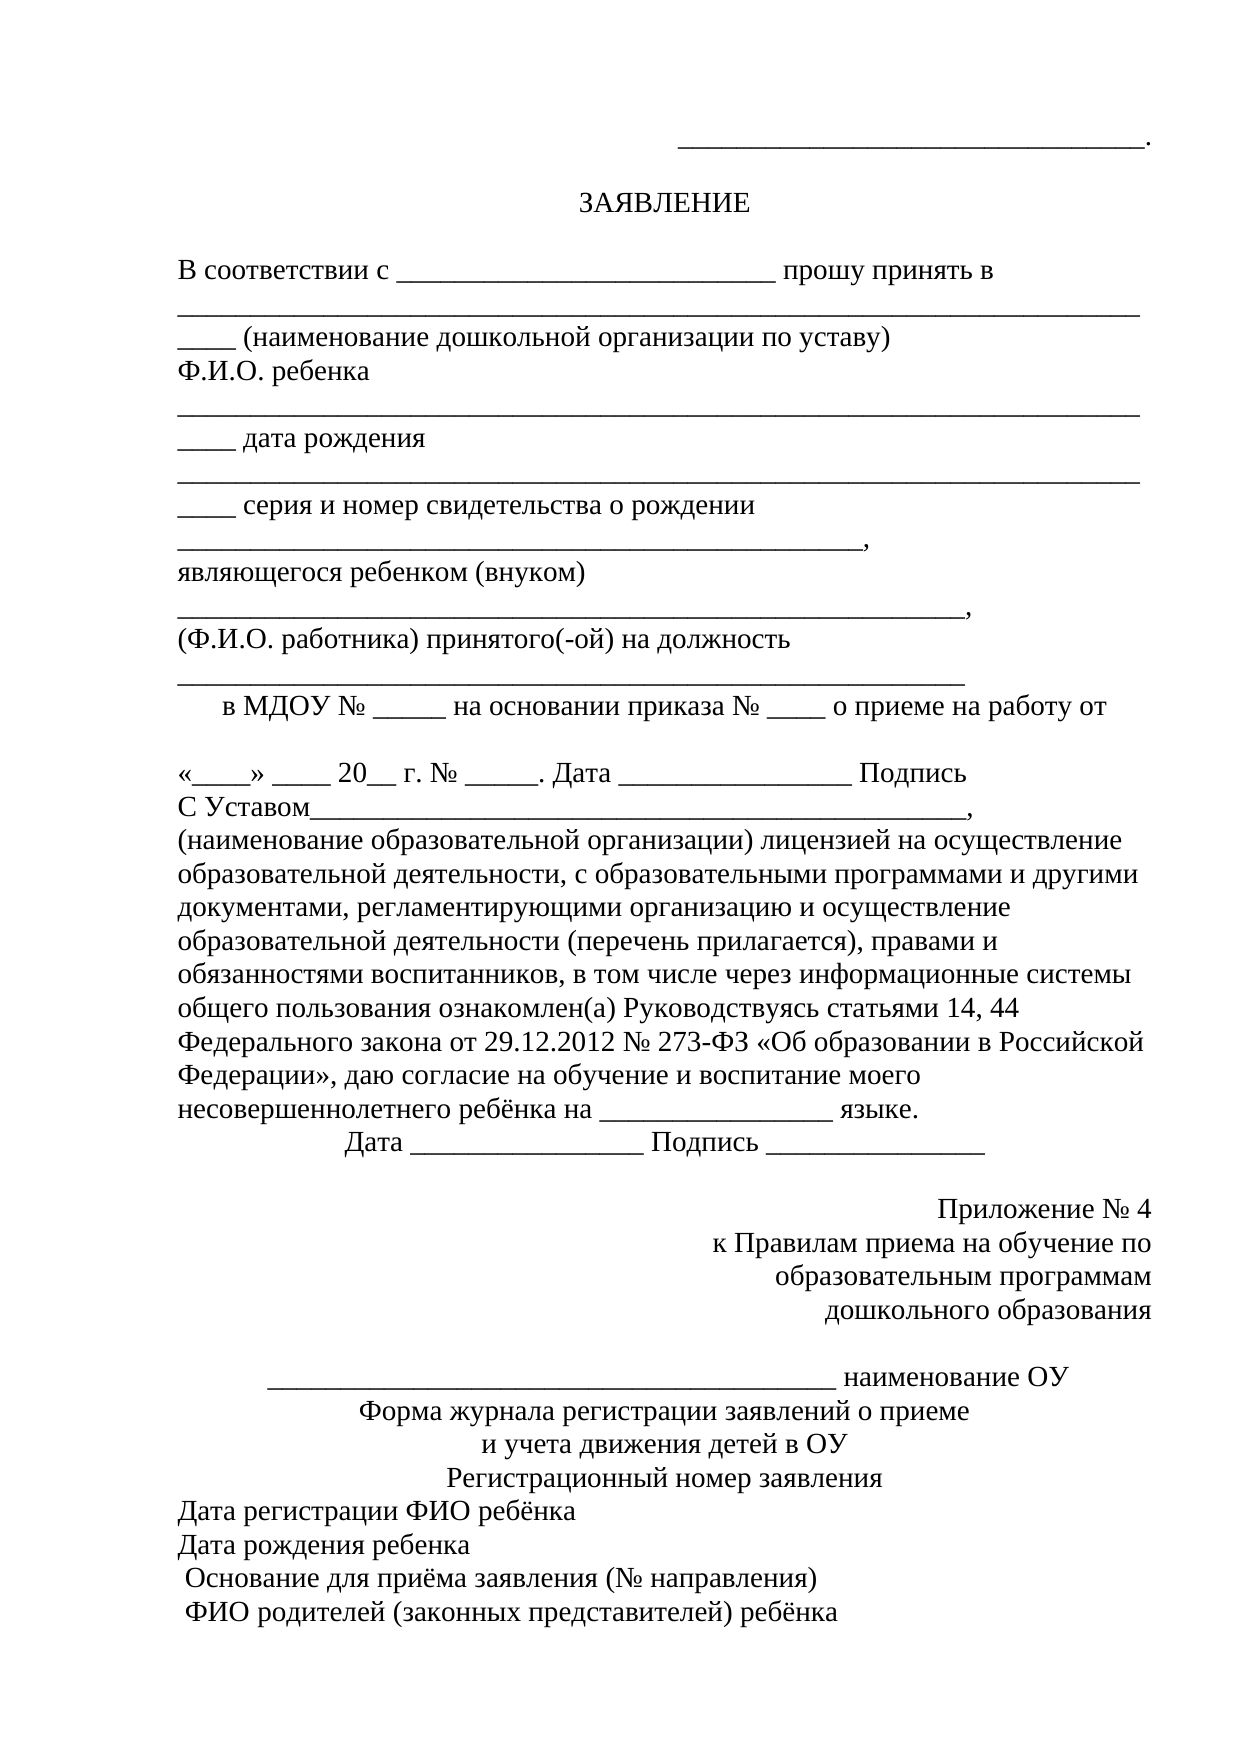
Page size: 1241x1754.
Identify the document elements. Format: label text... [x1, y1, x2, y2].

title Регистрационный номер заявления [177, 1460, 1152, 1493]
title С Уставом_____________________________________________, (наименование образовательной организации) лицензией на осуществление образовательной деятельности, с образовательными программами и другими документами, регламентирующими организацию и осуществление образовательной деятельности (перечень прилагается), правами и обязанностями воспитанников, в том числе через информационные системы общего пользования ознакомлен(а) Руководствуясь статьями 14, 44 Федерального закона от 29.12.2012 № 273-ФЗ «Об образовании в Российской Федерации», даю согласие на обучение и воспитание моего несовершеннолетнего ребёнка на ________________ языке. [177, 789, 1152, 1124]
title Основание для приёма заявления (№ направления) [177, 1560, 1152, 1594]
title образовательным программам [177, 1258, 1152, 1292]
title «____» ____ 20__ г. № _____. Дата ________________ Подпись [177, 755, 1152, 789]
title в МДОУ № _____ на основании приказа № ____ о приеме на работу от [177, 688, 1152, 722]
title к Правилам приема на обучение по [177, 1225, 1152, 1258]
title Дата регистрации ФИО ребёнка [177, 1493, 1152, 1527]
title Форма журнала регистрации заявлений о приеме [177, 1393, 1152, 1426]
title дошкольного образования [177, 1292, 1152, 1326]
title Дата ________________ Подпись _______________ [177, 1124, 1152, 1158]
title и учета движения детей в ОУ [177, 1426, 1152, 1460]
title В соответствии с __________________________ прошу принять в ______________________________________________________________________ (наименование дошкольной организации по уставу) [177, 252, 1152, 353]
title ФИО родителей (законных представителей) ребёнка [177, 1594, 1152, 1627]
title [177, 118, 1152, 152]
title _______________________________________ наименование ОУ [177, 1359, 1152, 1393]
title Приложение № 4 [177, 1191, 1152, 1225]
title являющегося ребенком (внуком) ______________________________________________________, [177, 554, 1152, 621]
title Ф.И.О. ребенка ______________________________________________________________________ дата рождения ______________________________________________________________________ серия и номер свидетельства о рождении _______________________________________________, [177, 353, 1152, 554]
title Дата рождения ребенка [177, 1527, 1152, 1560]
title ЗАЯВЛЕНИЕ [177, 185, 1152, 219]
title (Ф.И.О. работника) принятого(-ой) на должность ______________________________________________________ [177, 621, 1152, 688]
